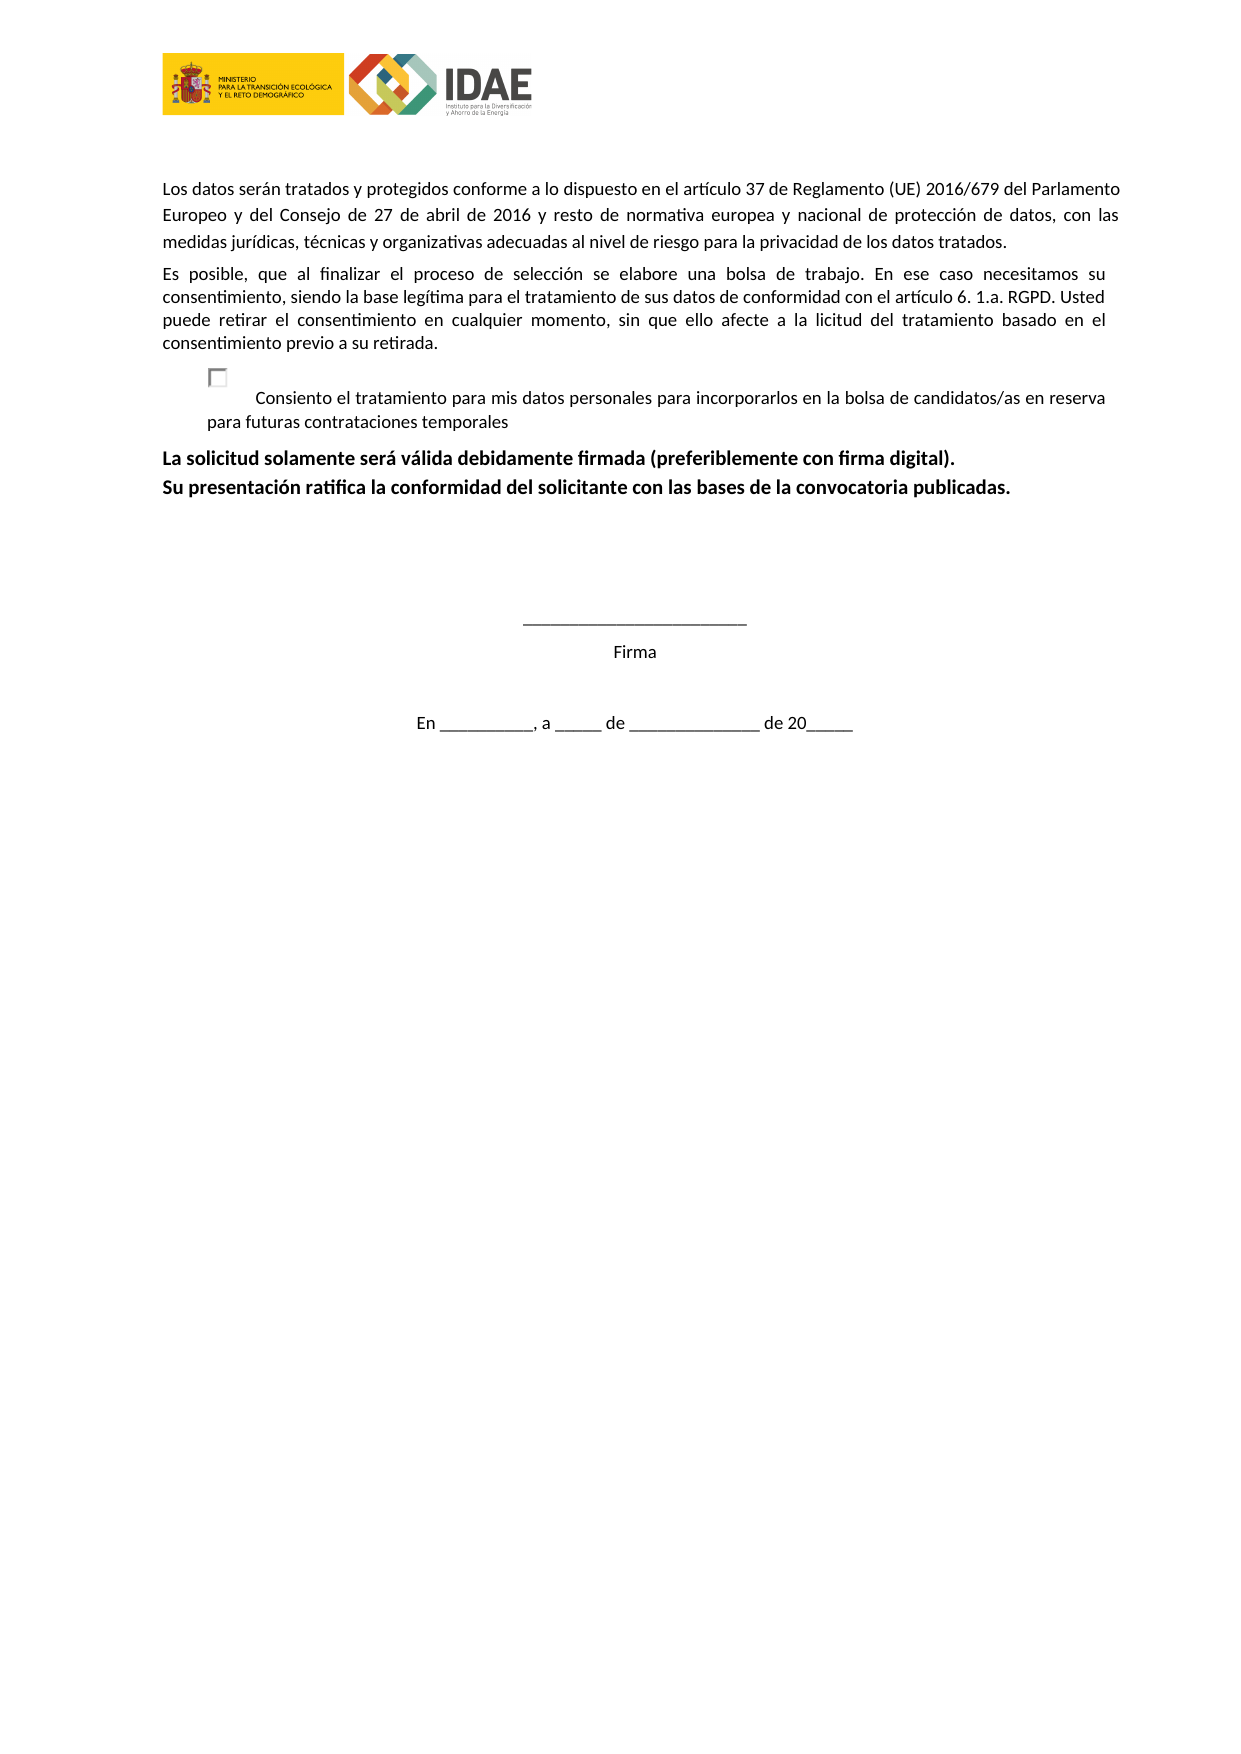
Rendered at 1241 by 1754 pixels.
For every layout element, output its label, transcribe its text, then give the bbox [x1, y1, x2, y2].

picture [162, 53, 532, 116]
text Es posible, que al finalizar el proceso de selección se elabore una bolsa de trabajo. En ese caso necesitamos su consentimiento, siendo la base legítima para el tratamiento de sus datos de conformidad con el artículo 6. 1.a. RGPD. Usted puede retirar el consentimiento en cualquier momento, sin que ello afecte a la licitud del tratamiento basado en el consentimiento previo a su retirada. [162, 263, 1107, 354]
text La solicitud solamente será válida debidamente firmada (preferiblemente con firma digital). [162, 445, 1107, 471]
text Los datos serán tratados y protegidos conforme a lo dispuesto en el artículo 37 de Reglamento (UE) 2016/679 del Parlamento Europeo y del Consejo de 27 de abril de 2016 y resto de normativa europea y nacional de protección de datos, con las medidas jurídicas, técnicas y organizativas adecuadas al nivel de riesgo para la privacidad de los datos tratados. [162, 177, 1122, 253]
text ________________________ [162, 605, 1107, 628]
text Firma [162, 641, 1107, 663]
text Su presentación ratifica la conformidad del solicitante con las bases de la convocatoria publicadas. [162, 474, 1107, 500]
text Consiento el tratamiento para mis datos personales para incorporarlos en la bolsa de candidatos/as en reserva para futuras contrataciones temporales [207, 361, 1107, 433]
text En __________, a _____ de ______________ de 20_____ [162, 711, 1107, 734]
